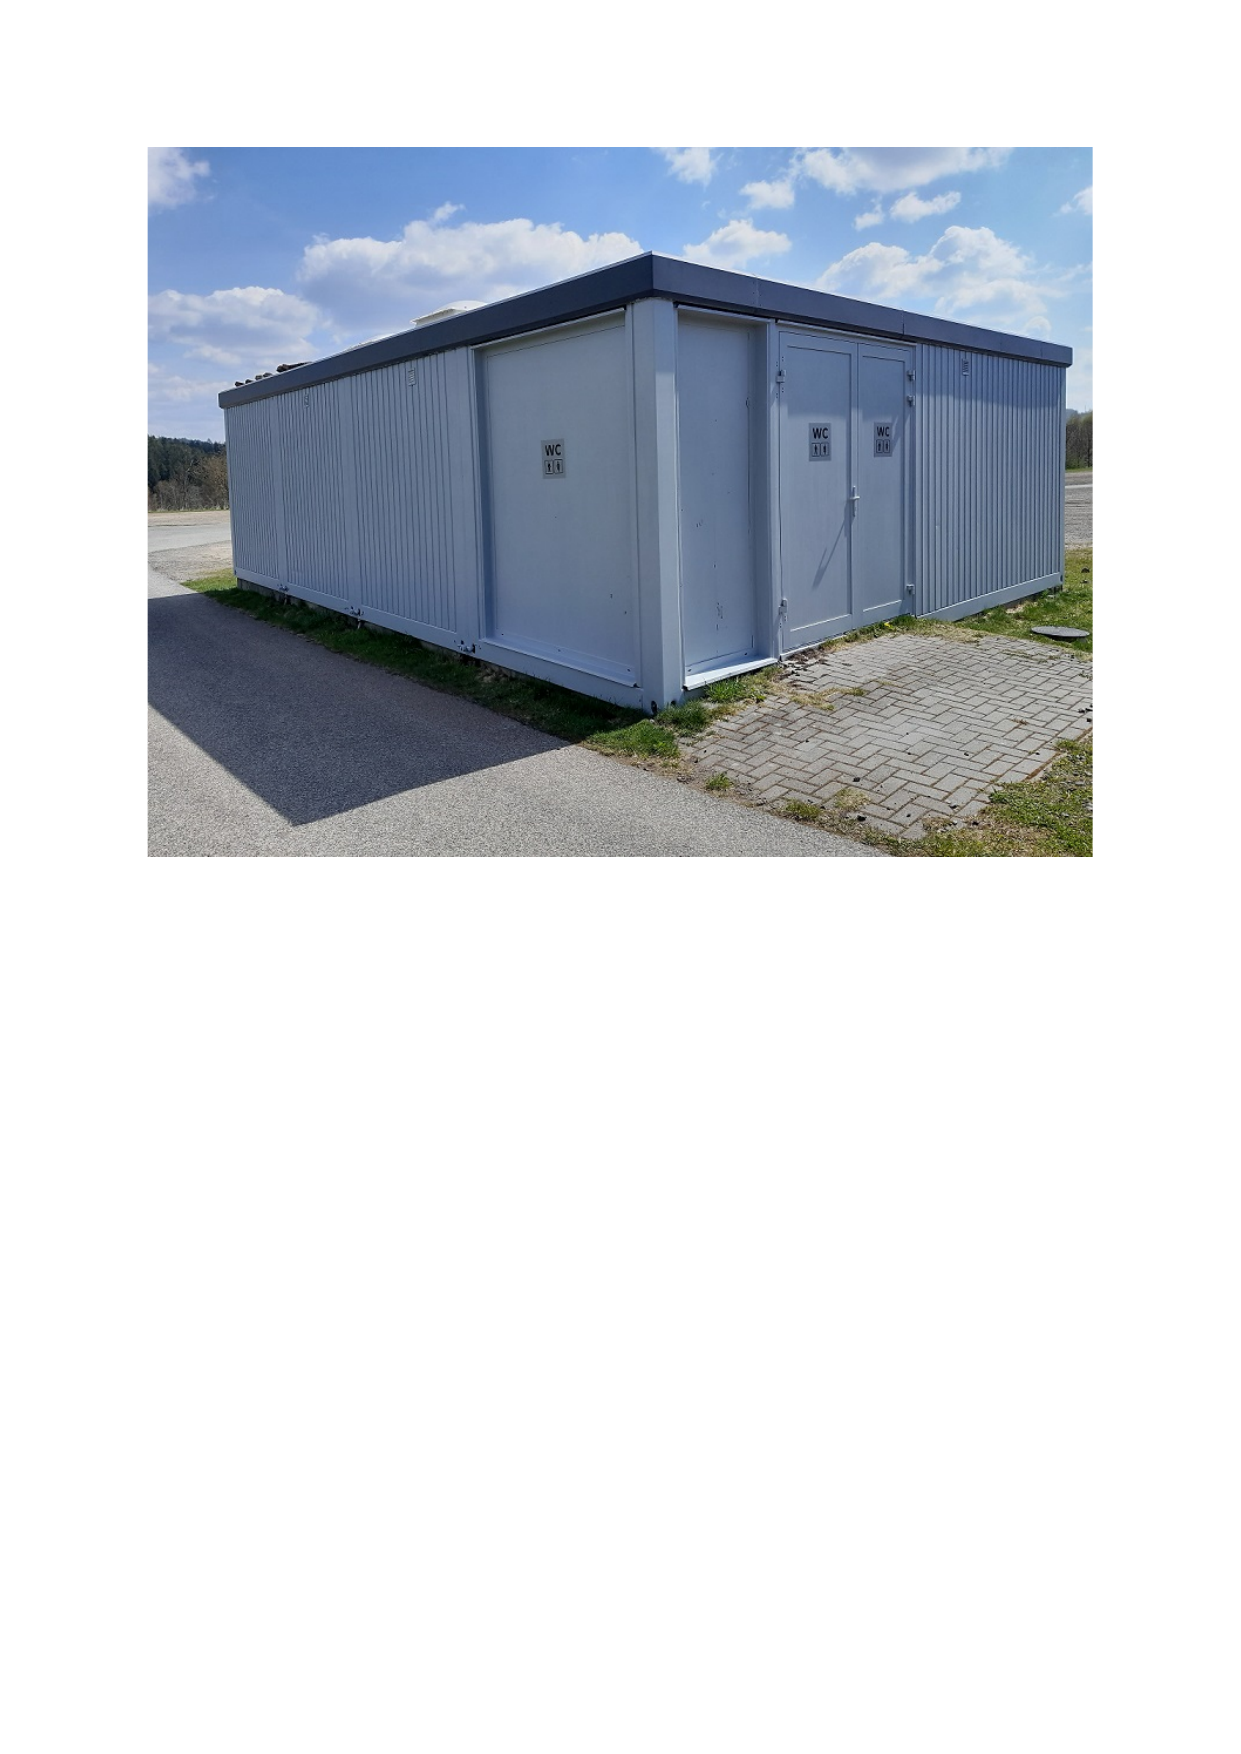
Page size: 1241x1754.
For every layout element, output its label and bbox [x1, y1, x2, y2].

picture [147, 147, 1093, 857]
